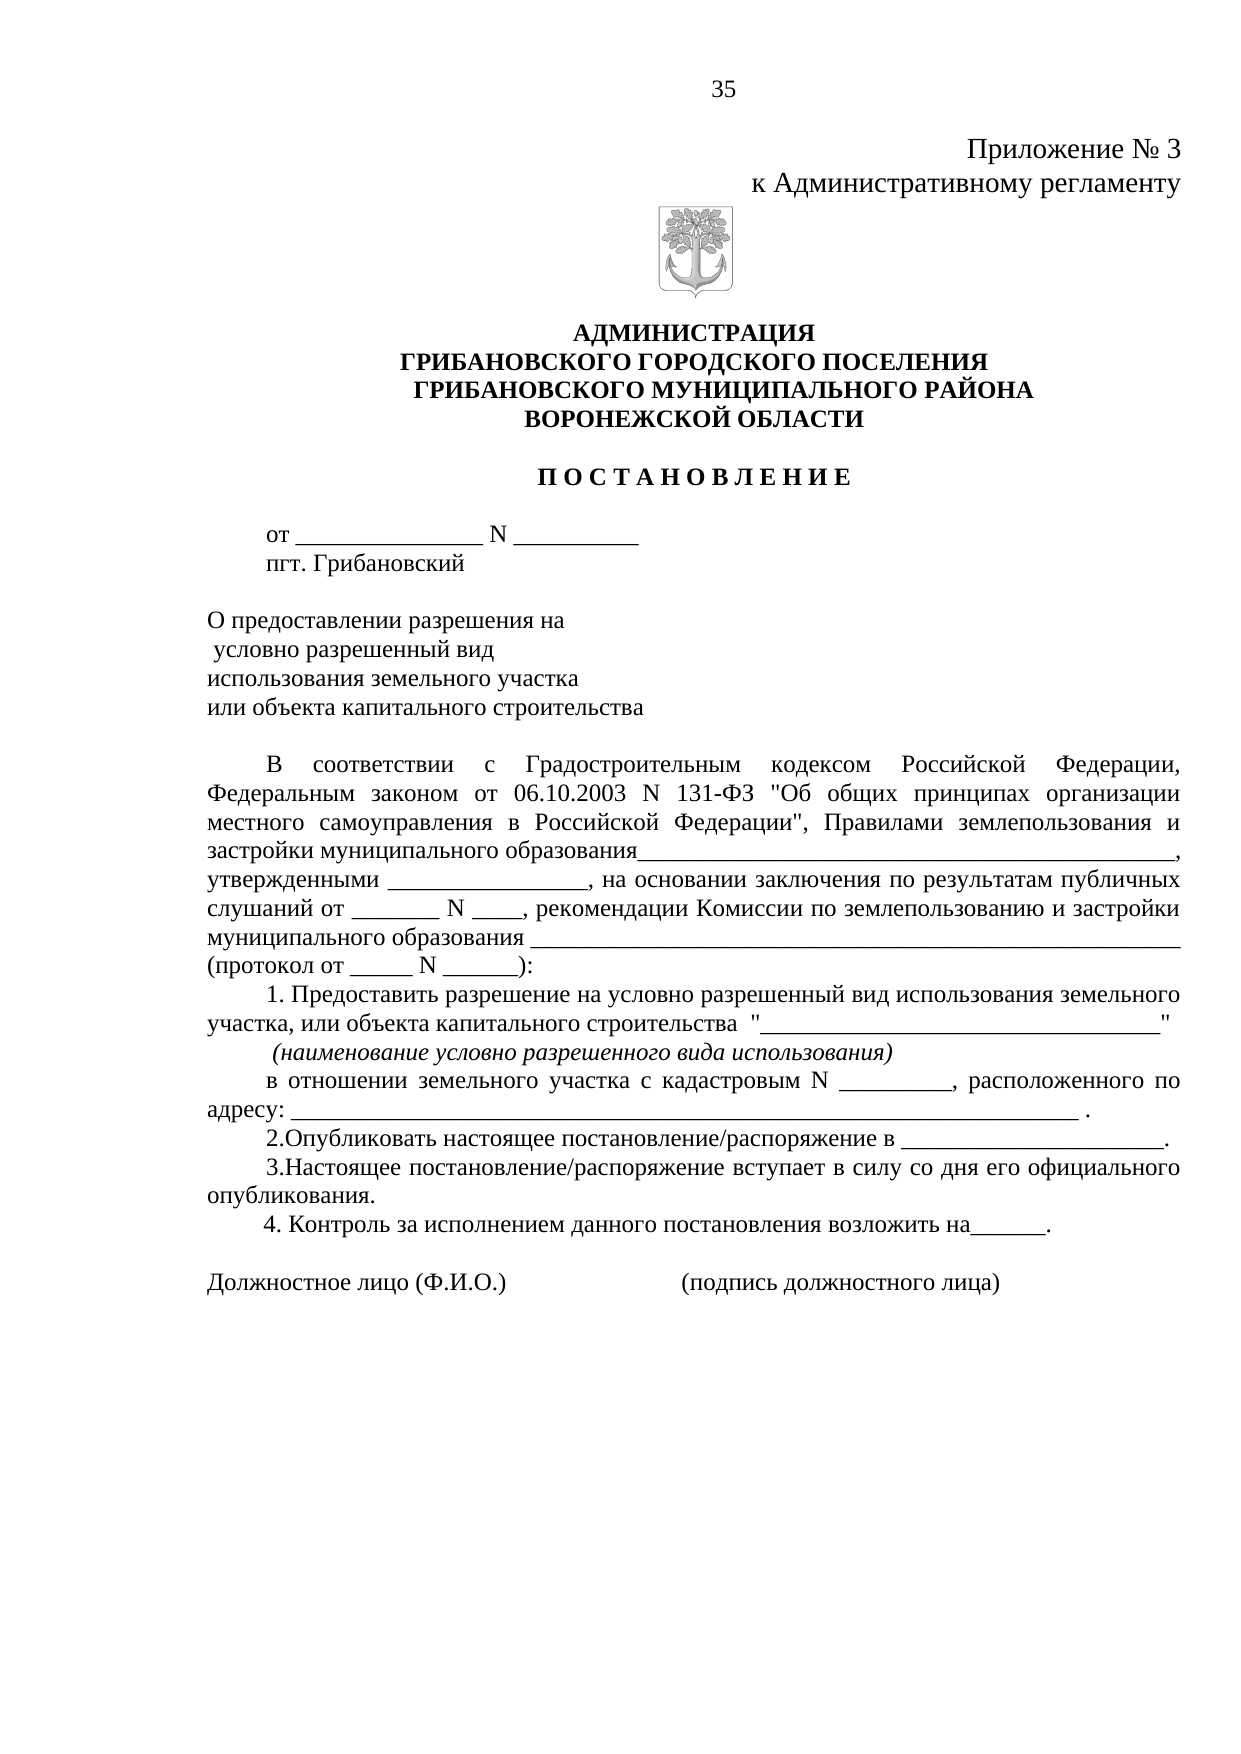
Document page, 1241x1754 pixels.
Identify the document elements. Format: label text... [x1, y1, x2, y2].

text от _______________ N __________ [207, 519, 1181, 548]
text условно разрешенный вид [207, 634, 1181, 663]
text (протокол от _____ N ______): [207, 951, 1181, 979]
text В соответствии с Градостроительным кодексом Российской Федерации, Федеральным законом от 06.10.2003 N 131-ФЗ "Об общих принципах организации местного самоуправления в Российской Федерации", Правилами землепользования и застройки муниципального образования___________________________________________, утвержденными ________________, на основании заключения по результатам публичных слушаний от _______ N ____, рекомендации Комиссии по землепользованию и застройки муниципального образования ____________________________________________________ [207, 749, 1181, 951]
text Должностное лицо (Ф.И.О.) (подпись должностного лица) [207, 1267, 1181, 1296]
text Приложение № 3 [207, 131, 1181, 165]
text (наименование условно разрешенного вида использования) [207, 1037, 1181, 1066]
text 1. Предоставить разрешение на условно разрешенный вид использования земельного участка, или объекта капитального строительства "________________________________" [207, 979, 1181, 1037]
text О предоставлении разрешения на [207, 606, 1181, 634]
text ВОРОНЕЖСКОЙ ОБЛАСТИ [207, 404, 1181, 433]
text 2.Опубликовать настоящее постановление/распоряжение в _____________________. [207, 1123, 1181, 1152]
text пгт. Грибановский [207, 548, 1181, 577]
text П О С Т А Н О В Л Е Н И Е [207, 462, 1181, 491]
text в отношении земельного участка с кадастровым N _________, расположенного по адресу: _______________________________________________________________ . [207, 1066, 1181, 1123]
text использования земельного участка [207, 663, 1181, 692]
text 3.Настоящее постановление/распоряжение вступает в силу со дня его официального опубликования. [207, 1152, 1181, 1209]
text 4. Контроль за исполнением данного постановления возложить на______. [207, 1209, 1181, 1238]
text ГРИБАНОВСКОГО ГОРОДСКОГО ПОСЕЛЕНИЯ [207, 347, 1181, 376]
text ГРИБАНОВСКОГО МУНИЦИПАЛЬНОГО РАЙОНА [207, 376, 1181, 404]
text или объекта капитального строительства [207, 692, 1181, 721]
text к Административному регламенту [207, 165, 1181, 198]
text АДМИНИСТРАЦИЯ [207, 318, 1181, 347]
